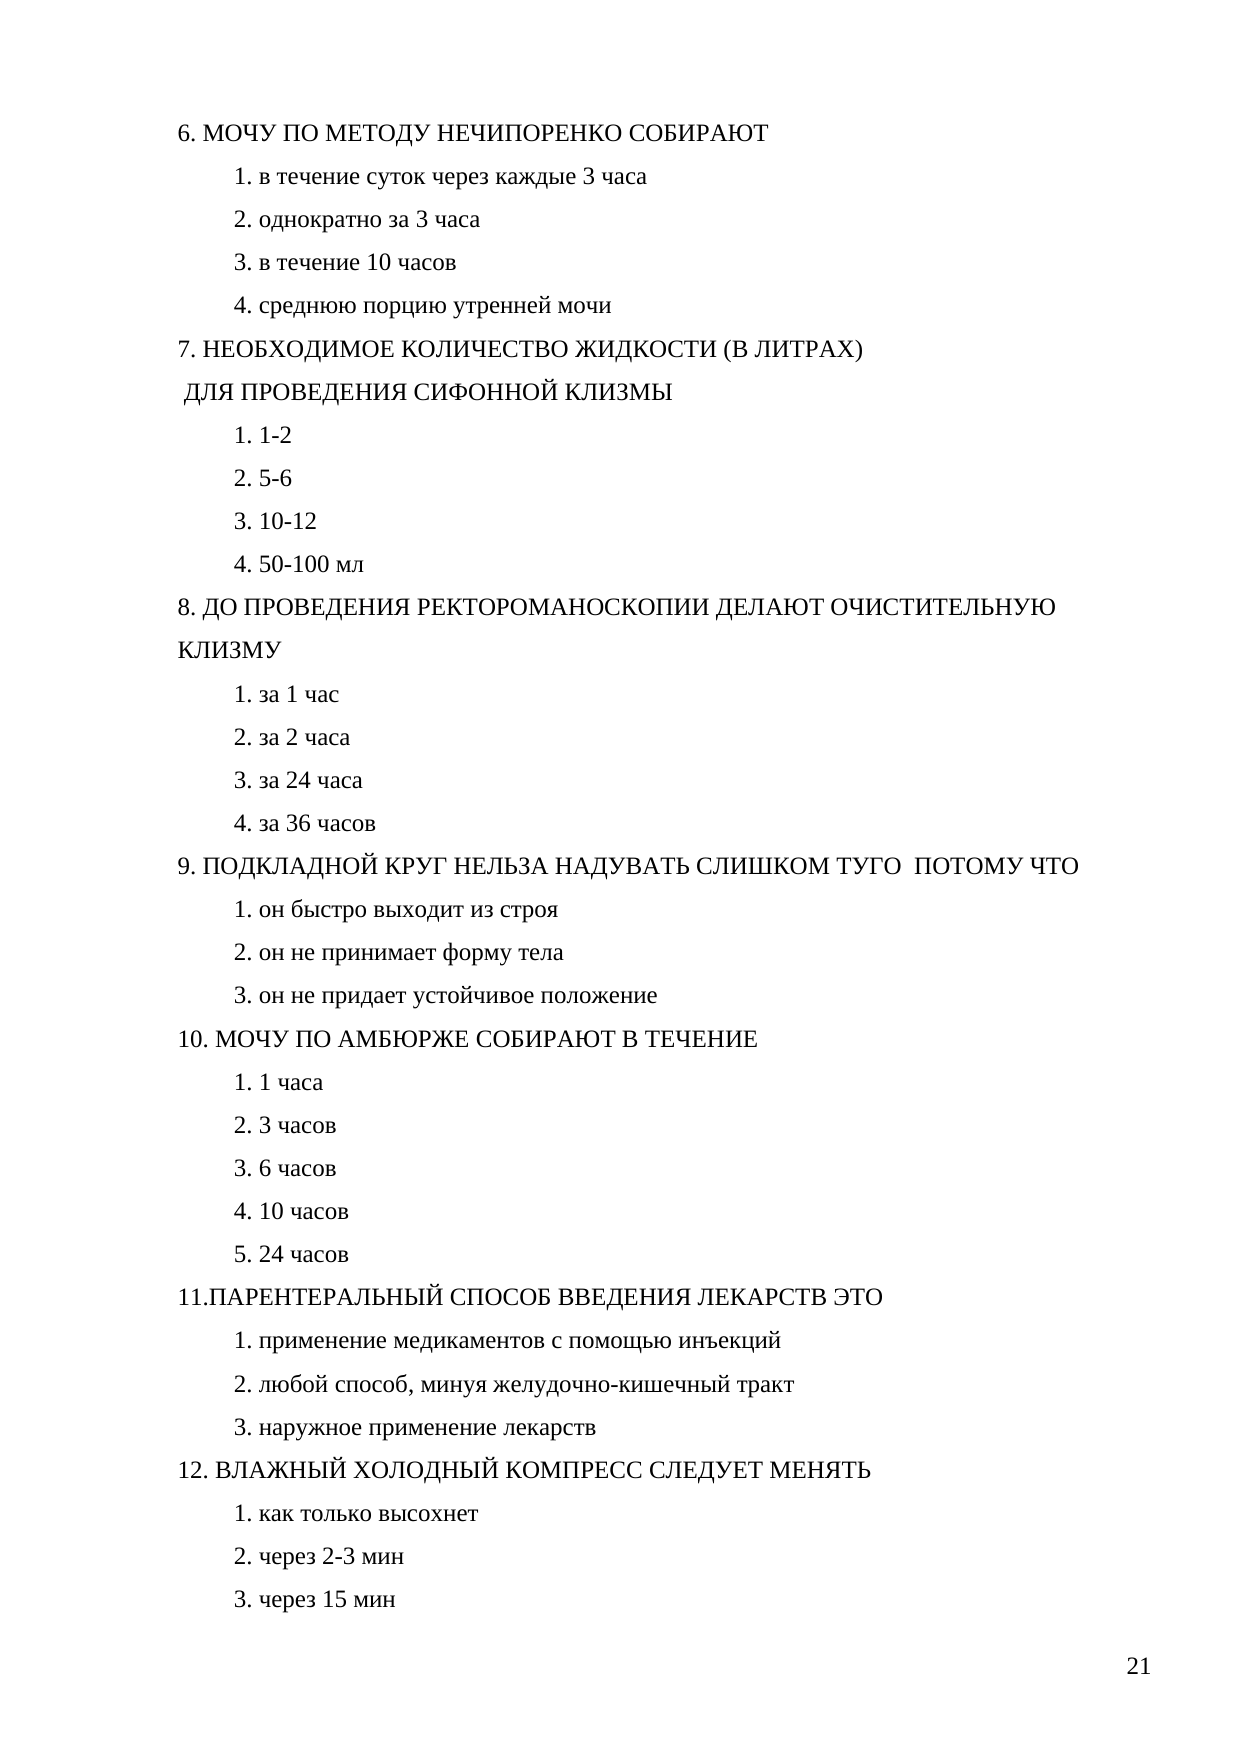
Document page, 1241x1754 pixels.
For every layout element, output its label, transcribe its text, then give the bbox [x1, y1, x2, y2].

text 3. он не придает устойчивое положение [177, 981, 1152, 1009]
text 11.ПАРЕНТЕРАЛЬНЫЙ СПОСОБ ВВЕДЕНИЯ ЛЕКАРСТВ ЭТО [177, 1282, 1152, 1311]
text 1. 1 часа [177, 1067, 1152, 1096]
text 7. НЕОБХОДИМОЕ КОЛИЧЕСТВО ЖИДКОСТИ (В ЛИТРАХ) [177, 334, 1152, 362]
text 3. за 24 часа [177, 765, 1152, 794]
text 9. ПОДКЛАДНОЙ КРУГ НЕЛЬЗА НАДУВАТЬ СЛИШКОМ ТУГО ПОТОМУ ЧТО [177, 851, 1152, 880]
text 1. он быстро выходит из строя [177, 894, 1152, 923]
text 4. за 36 часов [177, 808, 1152, 837]
text 3. наружное применение лекарств [177, 1412, 1152, 1441]
text 10. МОЧУ ПО АМБЮРЖЕ СОБИРАЮТ В ТЕЧЕНИЕ [177, 1024, 1152, 1052]
text 2. 5-6 [177, 463, 1152, 492]
text 1. применение медикаментов с помощью инъекций [177, 1326, 1152, 1354]
text 3. через 15 мин [177, 1584, 1152, 1613]
text 3. в течение 10 часов [177, 247, 1152, 276]
text 2. через 2-3 мин [177, 1541, 1152, 1570]
text 2. 3 часов [177, 1110, 1152, 1139]
text 3. 10-12 [177, 506, 1152, 535]
text 1. как только высохнет [177, 1498, 1152, 1527]
text 2. он не принимает форму тела [177, 937, 1152, 966]
text 1. 1-2 [177, 420, 1152, 449]
text 6. МОЧУ ПО МЕТОДУ НЕЧИПОРЕНКО СОБИРАЮТ [177, 118, 1152, 147]
text 12. ВЛАЖНЫЙ ХОЛОДНЫЙ КОМПРЕСС СЛЕДУЕТ МЕНЯТЬ [177, 1455, 1152, 1484]
text ДЛЯ ПРОВЕДЕНИЯ СИФОННОЙ КЛИЗМЫ [177, 377, 1152, 406]
text 2. любой способ, минуя желудочно-кишечный тракт [177, 1369, 1152, 1397]
text 1. за 1 час [177, 679, 1152, 707]
text 1. в течение суток через каждые 3 часа [177, 161, 1152, 190]
text 4. 50-100 мл [177, 549, 1152, 578]
text 2. за 2 часа [177, 722, 1152, 751]
text 5. 24 часов [177, 1239, 1152, 1268]
text 4. 10 часов [177, 1196, 1152, 1225]
text 4. среднюю порцию утренней мочи [177, 291, 1152, 319]
text 8. ДО ПРОВЕДЕНИЯ РЕКТОРОМАНОСКОПИИ ДЕЛАЮТ ОЧИСТИТЕЛЬНУЮ КЛИЗМУ [177, 592, 1152, 664]
text 3. 6 часов [177, 1153, 1152, 1182]
text 2. однократно за 3 часа [177, 204, 1152, 233]
